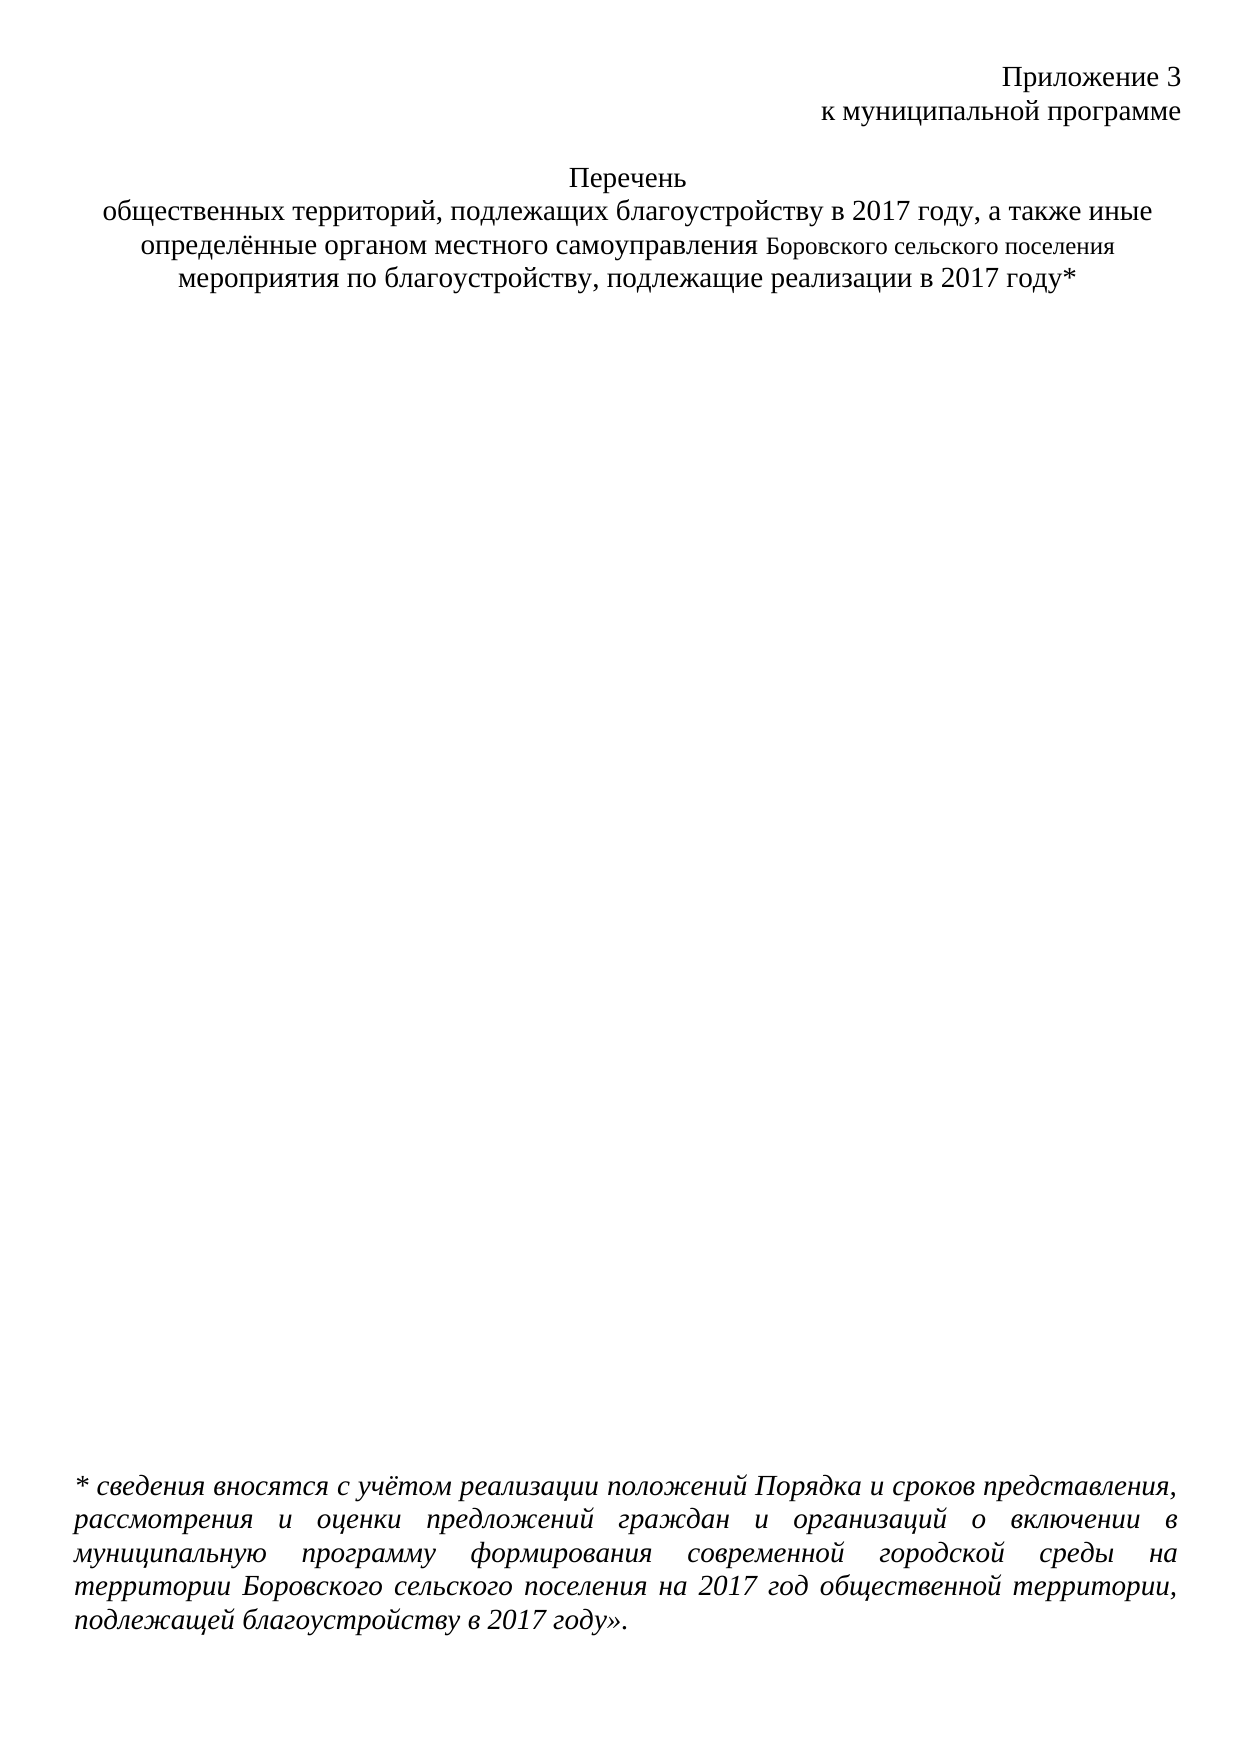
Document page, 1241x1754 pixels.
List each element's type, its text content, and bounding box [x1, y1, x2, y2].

text к муниципальной программе [74, 93, 1181, 126]
text * сведения вносятся с учётом реализации положений Порядка и сроков представления, рассмотрения и оценки предложений граждан и организаций о включении в муниципальную программу формирования современной городской среды на территории Боровского сельского поселения на 2017 год общественной территории, подлежащей благоустройству в 2017 году». [74, 1468, 1181, 1636]
text общественных территорий, подлежащих благоустройству в 2017 году, а также иные определённые органом местного самоуправления Боровского сельского поселения мероприятия по благоустройству, подлежащие реализации в 2017 году* [74, 193, 1181, 294]
text Перечень [74, 160, 1181, 193]
text Приложение 3 [74, 59, 1181, 93]
